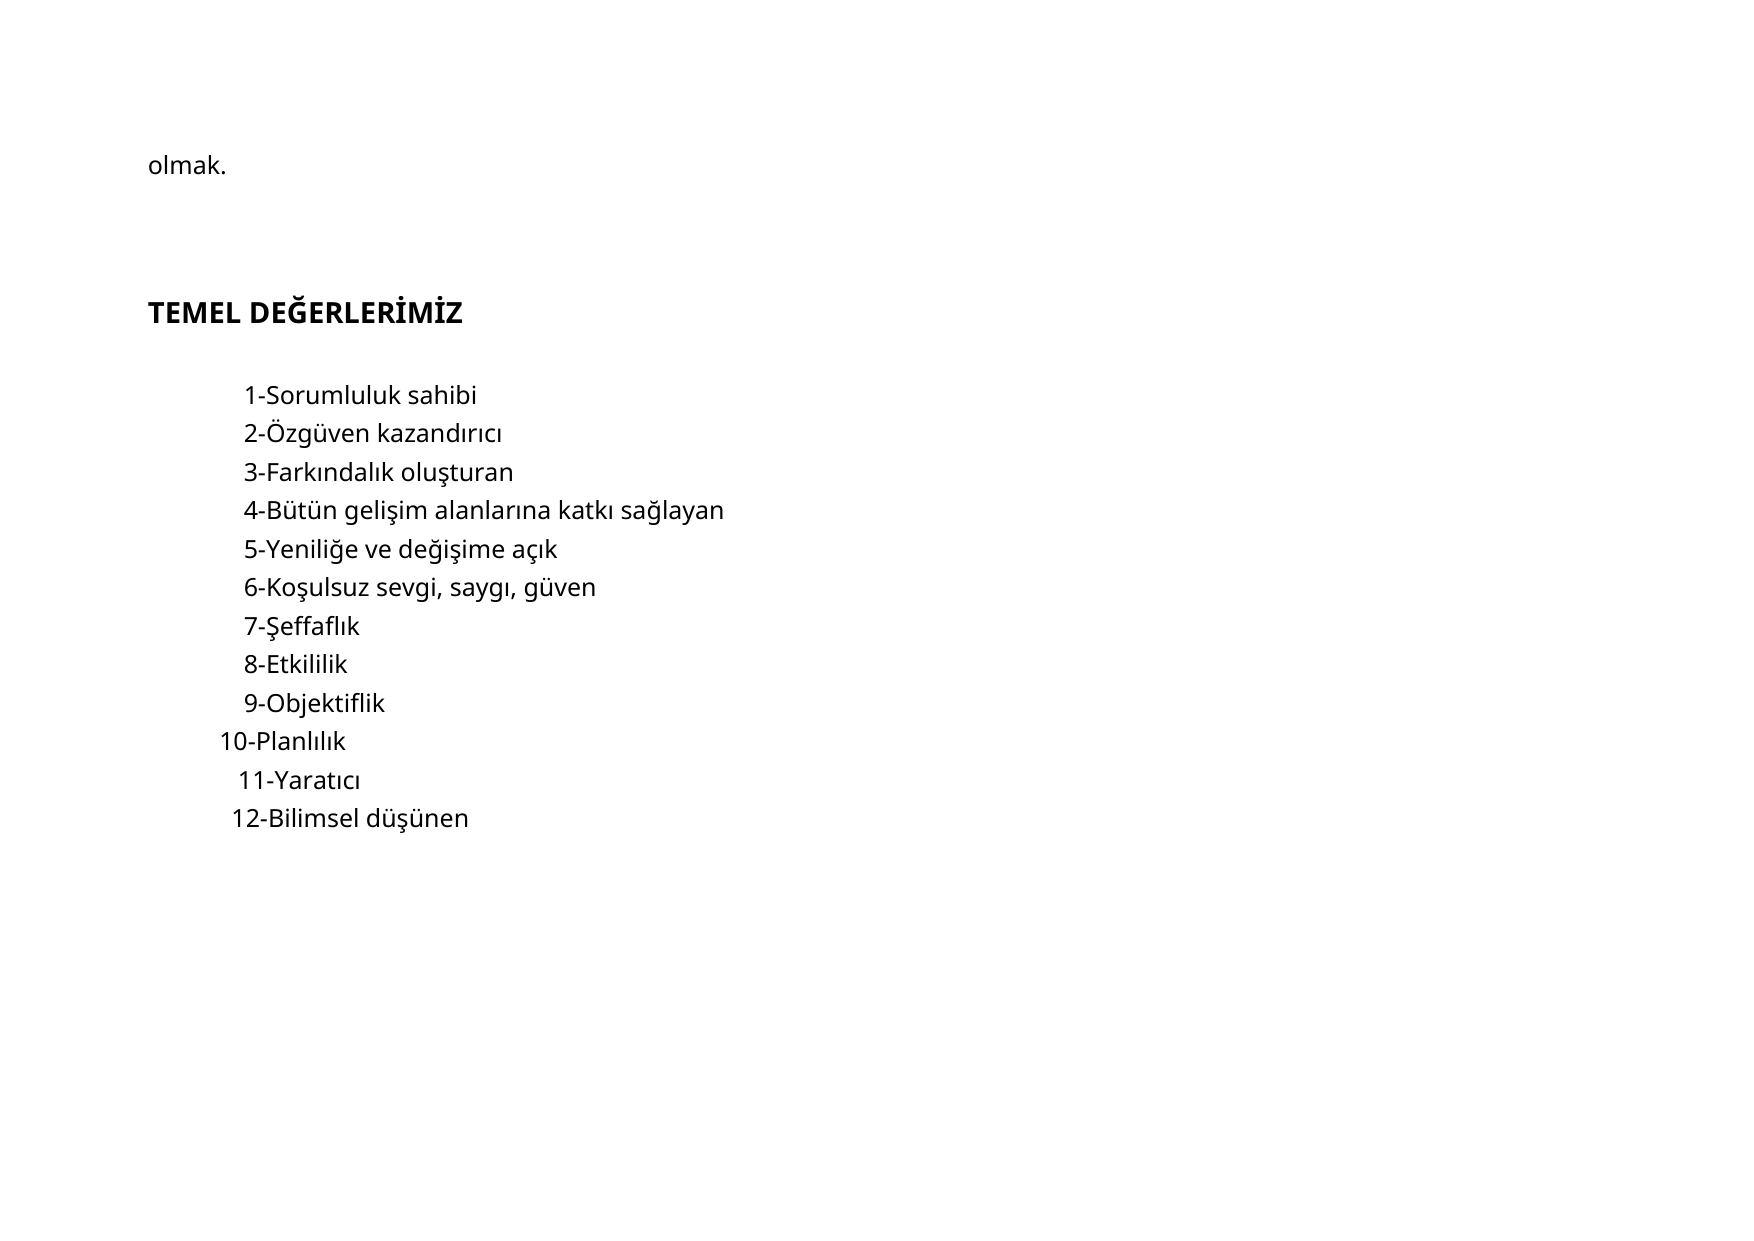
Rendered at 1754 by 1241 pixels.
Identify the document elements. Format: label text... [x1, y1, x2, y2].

text 4-Bütün gelişim alanlarına katkı sağlayan [243, 493, 1606, 527]
text 10-Planlılık [148, 724, 1606, 758]
text 2-Özgüven kazandırıcı [243, 416, 1606, 450]
text 12-Bilimsel düşünen [225, 801, 1606, 835]
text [148, 148, 1604, 182]
text 7-Şeffaflık [243, 608, 1606, 642]
text 5-Yeniliğe ve değişime açık [243, 531, 1606, 565]
text 11-Yaratıcı [225, 762, 1606, 796]
text 6-Koşulsuz sevgi, saygı, güven [243, 570, 1606, 604]
subtitle TEMEL DEĞERLERİMİZ [148, 293, 1606, 332]
text 9-Objektiflik [243, 685, 1606, 719]
text 3-Farkındalık oluşturan [243, 454, 1606, 488]
text 1-Sorumluluk sahibi [243, 377, 1606, 411]
text 8-Etkililik [243, 647, 1606, 681]
